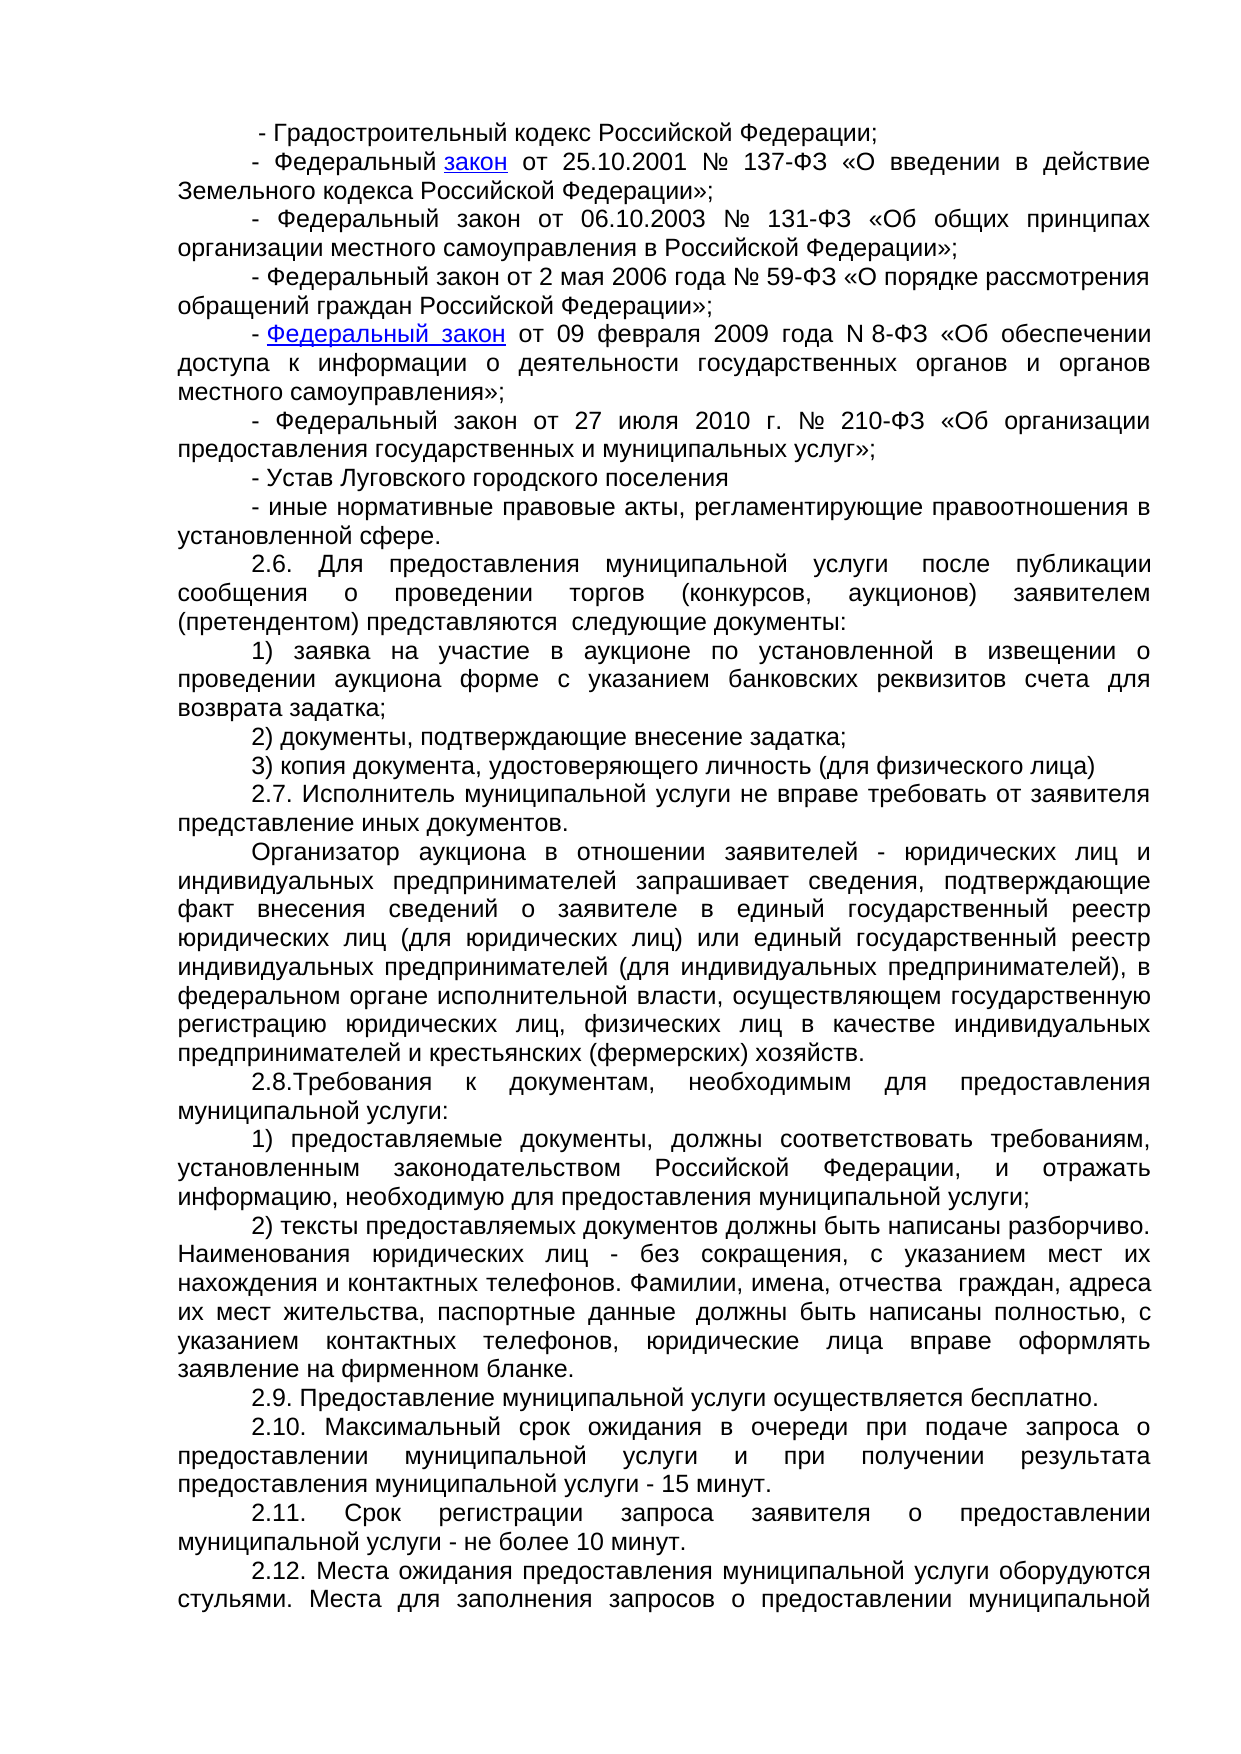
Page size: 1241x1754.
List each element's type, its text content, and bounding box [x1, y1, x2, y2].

text 2.7. Исполнитель муниципальной услуги не вправе требовать от заявителя представление иных документов. [177, 779, 1152, 837]
text 1) предоставляемые документы, должны соответствовать требованиям, установленным законодательством Российской Федерации, и отражать информацию, необходимую для предоставления муниципальной услуги; [177, 1124, 1152, 1211]
text - Федеральный закон от 09 февраля 2009 года N 8-ФЗ «Об обеспечении доступа к информации о деятельности государственных органов и органов местного самоуправления»; [177, 319, 1152, 406]
text 1) заявка на участие в аукционе по установленной в извещении о проведении аукциона форме с указанием банковских реквизитов счета для возврата задатка; [177, 636, 1152, 722]
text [177, 1556, 1152, 1613]
text 2.6. Для предоставления муниципальной услуги после публикации сообщения о проведении торгов (конкурсов, аукционов) заявителем (претендентом) представляются следующие документы: [177, 549, 1152, 636]
text Организатор аукциона в отношении заявителей - юридических лиц и индивидуальных предпринимателей запрашивает сведения, подтверждающие факт внесения сведений о заявителе в единый государственный реестр юридических лиц (для юридических лиц) или единый государственный реестр индивидуальных предпринимателей (для индивидуальных предпринимателей), в федеральном органе исполнительной власти, осуществляющем государственную регистрацию юридических лиц, физических лиц в качестве индивидуальных предпринимателей и крестьянских (фермерских) хозяйств. [177, 837, 1152, 1067]
text 2) документы, подтверждающие внесение задатка; [177, 722, 1152, 751]
text 2.8.Требования к документам, необходимым для предоставления муниципальной услуги: [177, 1067, 1152, 1124]
text - Устав Луговского городского поселения [177, 463, 1152, 492]
text - Федеральный закон от 2 мая 2006 года № 59-ФЗ «О порядке рассмотрения обращений граждан Российской Федерации»; [177, 262, 1152, 319]
text - Федеральный закон от 27 июля 2010 г. № 210-ФЗ «Об организации предоставления государственных и муниципальных услуг»; [177, 406, 1152, 463]
text 2.10. Максимальный срок ожидания в очереди при подаче запроса о предоставлении муниципальной услуги и при получении результата предоставления муниципальной услуги - 15 минут. [177, 1412, 1152, 1498]
text - Федеральный закон от 06.10.2003 № 131-ФЗ «Об общих принципах организации местного самоуправления в Российской Федерации»; [177, 204, 1152, 262]
text 3) копия документа, удостоверяющего личность (для физического лица) [177, 751, 1152, 779]
text 2) тексты предоставляемых документов должны быть написаны разборчиво. Наименования юридических лиц - без сокращения, с указанием мест их нахождения и контактных телефонов. Фамилии, имена, отчества граждан, адреса их мест жительства, паспортные данные должны быть написаны полностью, с указанием контактных телефонов, юридические лица вправе оформлять заявление на фирменном бланке. [177, 1211, 1152, 1383]
text - Федеральный закон от 25.10.2001 № 137-ФЗ «О введении в действие Земельного кодекса Российской Федерации»; [177, 147, 1152, 204]
text 2.9. Предоставление муниципальной услуги осуществляется бесплатно. [177, 1383, 1152, 1412]
text - иные нормативные правовые акты, регламентирующие правоотношения в установленной сфере. [177, 492, 1152, 549]
text 2.11. Срок регистрации запроса заявителя о предоставлении муниципальной услуги - не более 10 минут. [177, 1498, 1152, 1556]
text - Градостроительный кодекс Российской Федерации; [177, 118, 1152, 147]
